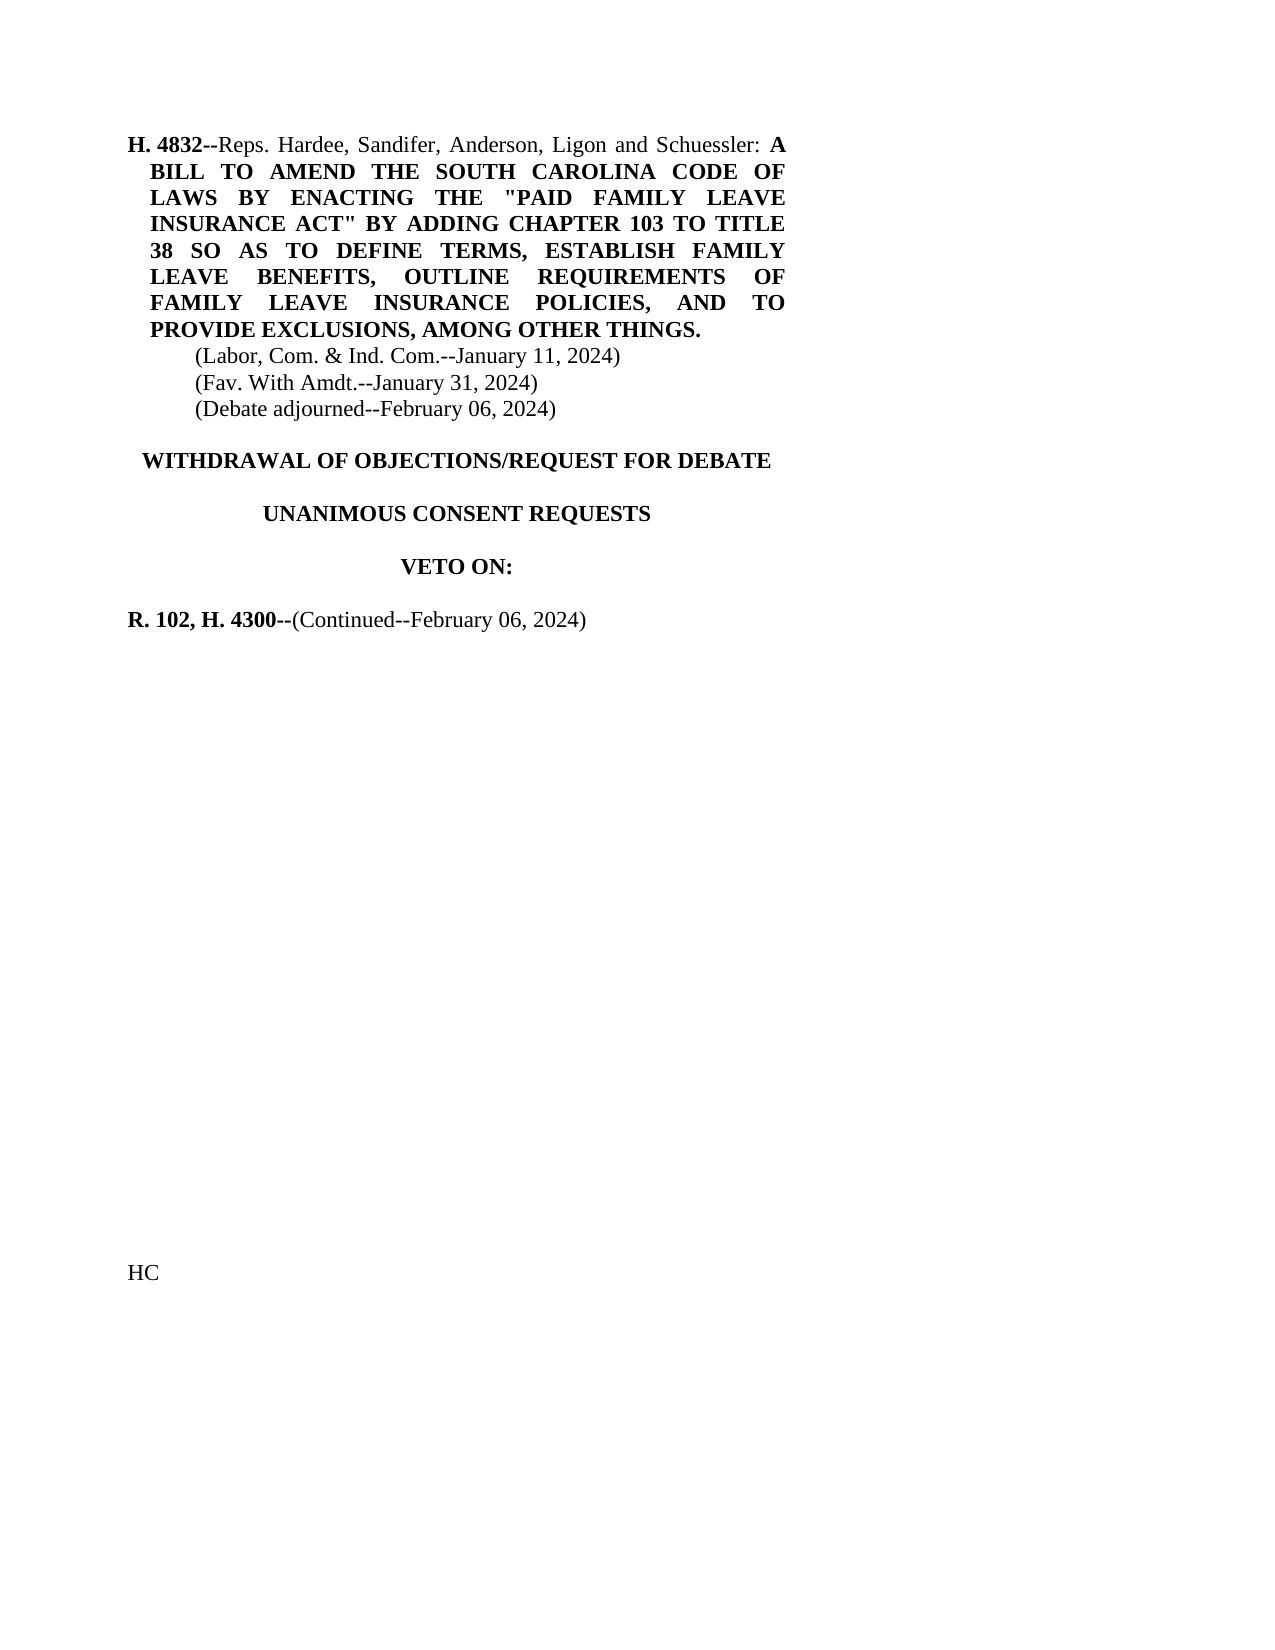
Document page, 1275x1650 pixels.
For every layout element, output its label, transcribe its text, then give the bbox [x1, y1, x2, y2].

text UNANIMOUS CONSENT REQUESTS [127, 500, 786, 527]
text (Labor, Com. & Ind. Com.--January 11, 2024) [195, 342, 786, 368]
text R. 102, H. 4300--(Continued--February 06, 2024) [127, 606, 786, 632]
text (Debate adjourned--February 06, 2024) [195, 395, 786, 421]
text H. 4832--Reps. Hardee, Sandifer, Anderson, Ligon and Schuessler: A BILL TO AMEND THE SOUTH CAROLINA CODE OF LAWS BY ENACTING THE "PAID FAMILY LEAVE INSURANCE ACT" BY ADDING CHAPTER 103 TO TITLE 38 SO AS TO DEFINE TERMS, ESTABLISH FAMILY LEAVE BENEFITS, OUTLINE REQUIREMENTS OF FAMILY LEAVE INSURANCE POLICIES, AND TO PROVIDE EXCLUSIONS, AMONG OTHER THINGS. [127, 131, 786, 342]
text VETO ON: [127, 553, 786, 579]
text (Fav. With Amdt.--January 31, 2024) [195, 368, 786, 395]
text WITHDRAWAL OF OBJECTIONS/REQUEST FOR DEBATE [127, 448, 786, 474]
